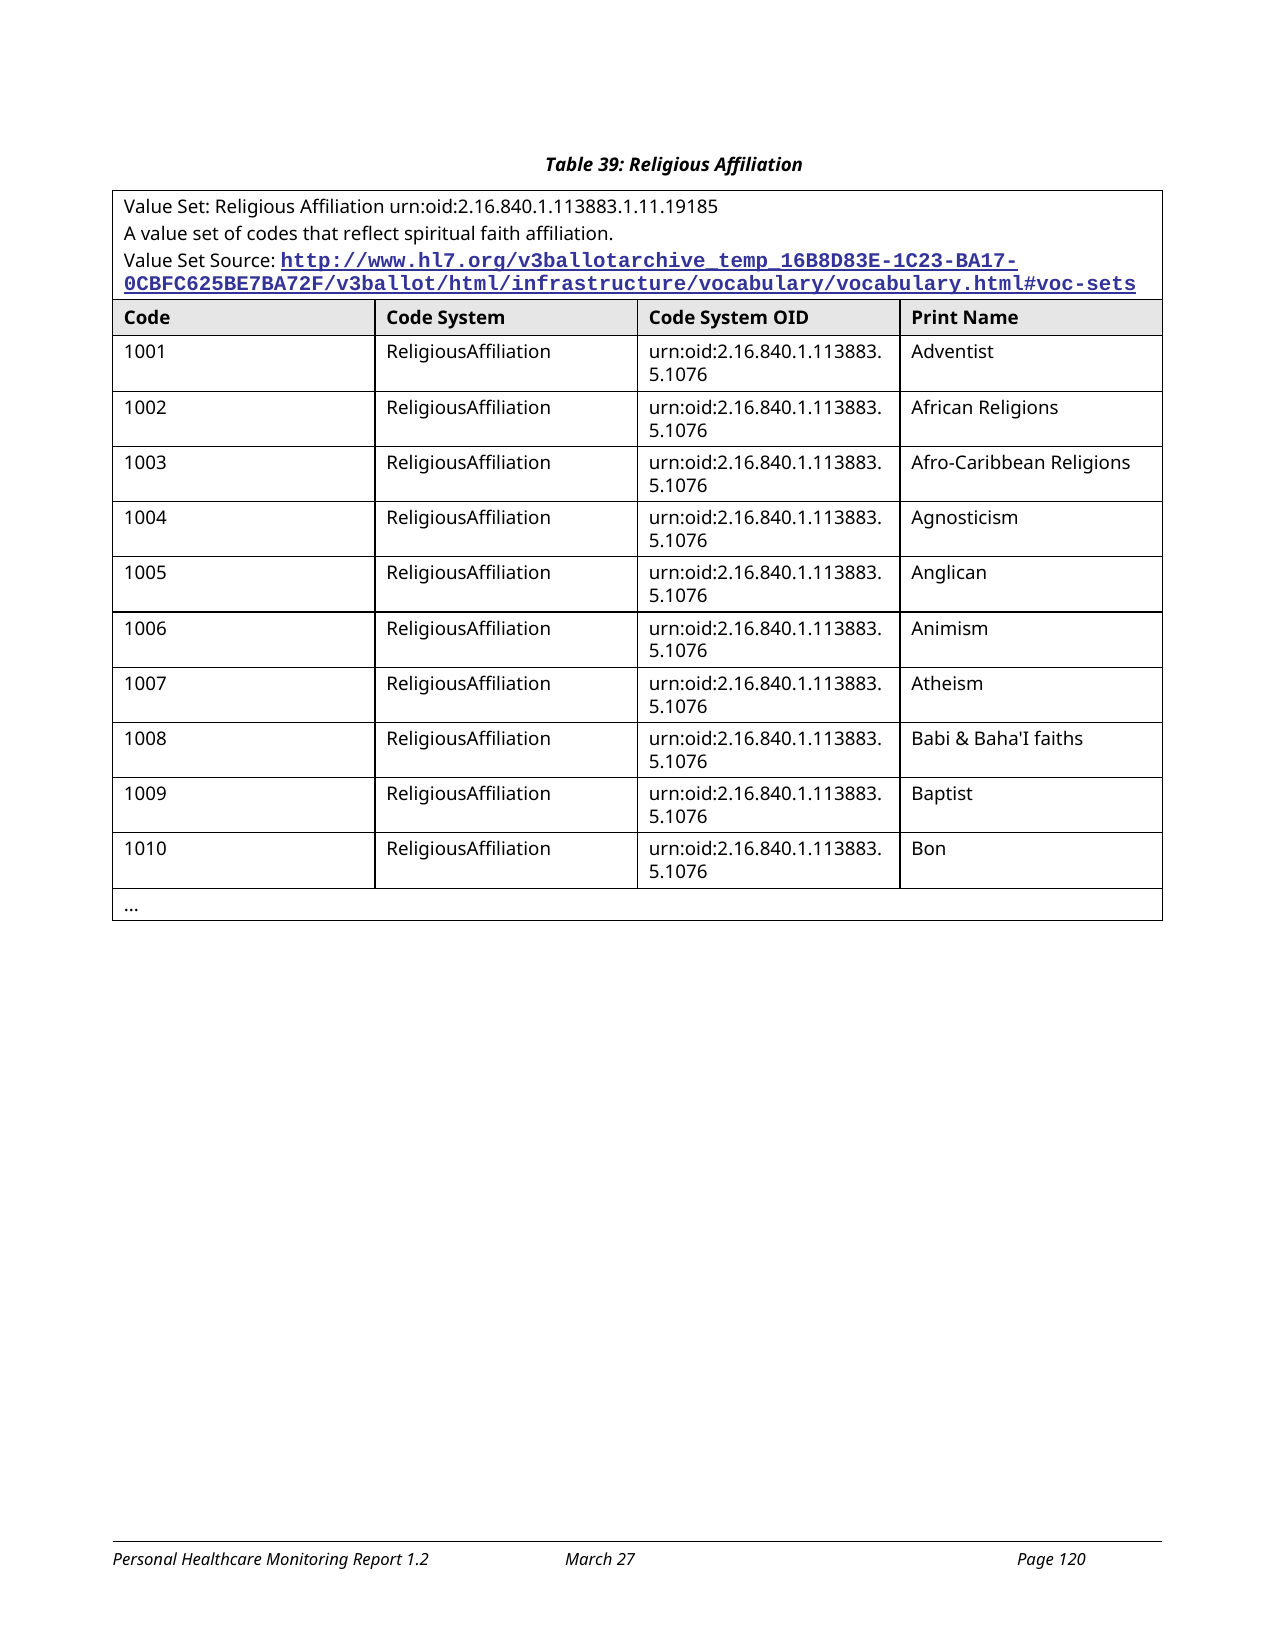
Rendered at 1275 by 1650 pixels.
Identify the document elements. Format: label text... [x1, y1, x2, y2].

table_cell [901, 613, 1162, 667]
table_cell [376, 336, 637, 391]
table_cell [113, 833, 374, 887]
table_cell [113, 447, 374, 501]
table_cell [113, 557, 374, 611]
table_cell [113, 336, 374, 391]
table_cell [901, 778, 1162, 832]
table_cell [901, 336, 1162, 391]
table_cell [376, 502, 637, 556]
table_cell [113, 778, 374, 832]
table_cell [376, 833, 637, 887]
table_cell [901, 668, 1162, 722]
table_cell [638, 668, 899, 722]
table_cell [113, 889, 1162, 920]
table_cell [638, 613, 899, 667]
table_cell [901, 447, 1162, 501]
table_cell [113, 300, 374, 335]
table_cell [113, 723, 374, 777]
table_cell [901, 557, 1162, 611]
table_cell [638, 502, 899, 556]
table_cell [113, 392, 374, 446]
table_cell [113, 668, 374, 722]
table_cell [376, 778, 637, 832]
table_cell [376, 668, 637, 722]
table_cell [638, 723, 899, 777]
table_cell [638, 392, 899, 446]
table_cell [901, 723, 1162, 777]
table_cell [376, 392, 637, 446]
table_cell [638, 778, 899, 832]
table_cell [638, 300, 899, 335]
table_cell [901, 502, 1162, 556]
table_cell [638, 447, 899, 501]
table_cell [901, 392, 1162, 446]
text Table 39: Religious Affiliation [187, 150, 1162, 177]
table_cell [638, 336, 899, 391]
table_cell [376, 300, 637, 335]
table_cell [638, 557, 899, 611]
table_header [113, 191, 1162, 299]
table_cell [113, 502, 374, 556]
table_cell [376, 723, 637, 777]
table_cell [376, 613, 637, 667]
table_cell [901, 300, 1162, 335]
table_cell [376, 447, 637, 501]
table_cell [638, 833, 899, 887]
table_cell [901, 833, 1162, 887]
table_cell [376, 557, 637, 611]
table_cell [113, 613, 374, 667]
